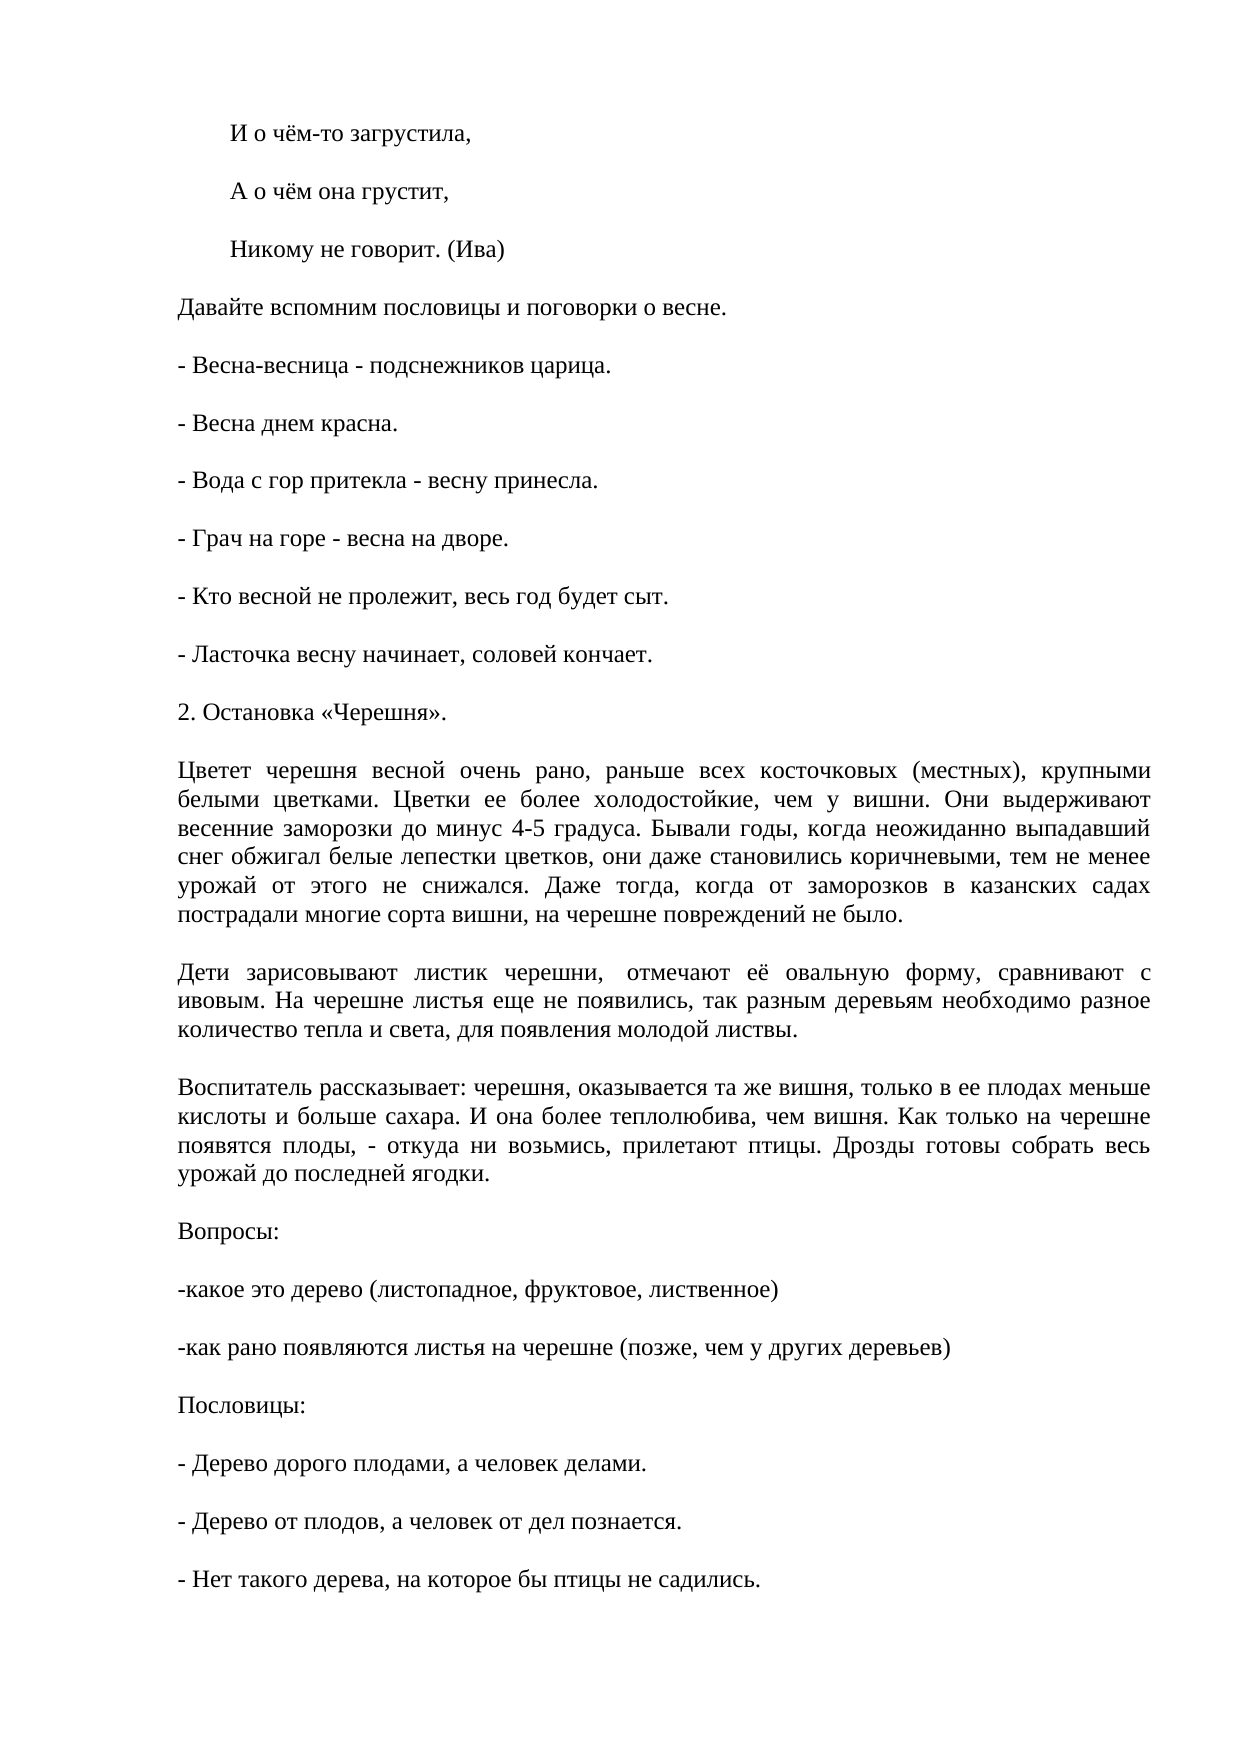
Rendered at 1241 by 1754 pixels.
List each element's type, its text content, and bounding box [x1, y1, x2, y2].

text - Нет такого дерева, на которое бы птицы не садились. [177, 1564, 1152, 1593]
text - Вода с гор притекла - весну принесла. [177, 466, 1152, 494]
text Никому не говорит. (Ива) [229, 234, 1152, 263]
text Цветет черешня весной очень рано, раньше всех косточковых (местных), крупными белыми цветками. Цветки ее более холодостойкие, чем у вишни. Они выдерживают весенние заморозки до минус 4-5 градуса. Бывали годы, когда неожиданно выпадавший снег обжигал белые лепестки цветков, они даже становились коричневыми, тем не менее урожай от этого не снижался. Даже тогда, когда от заморозков в казанских садах пострадали многие сорта вишни, на черешне повреждений не было. [177, 755, 1152, 928]
text Пословицы: [177, 1390, 1152, 1419]
text Давайте вспомним пословицы и поговорки о весне. [177, 292, 1152, 321]
text - Дерево дорого плодами, а человек делами. [177, 1448, 1152, 1477]
text Вопросы: [177, 1216, 1152, 1245]
text - Кто весной не пролежит, весь год будет сыт. [177, 581, 1152, 610]
text 2. Остановка «Черешня». [177, 697, 1152, 726]
text И о чём-то загрустила, [229, 118, 1152, 147]
text А о чём она грустит, [229, 176, 1152, 205]
text - Ласточка весну начинает, соловей кончает. [177, 639, 1152, 668]
text - Весна-весница - подснежников царица. [177, 350, 1152, 378]
text -какое это дерево (листопадное, фруктовое, лиственное) [177, 1274, 1152, 1303]
text Воспитатель рассказывает: черешня, оказывается та же вишня, только в ее плодах меньше кислоты и больше сахара. И она более теплолюбива, чем вишня. Как только на черешне появятся плоды, - откуда ни возьмись, прилетают птицы. Дрозды готовы собрать весь урожай до последней ягодки. [177, 1072, 1152, 1187]
text - Дерево от плодов, а человек от дел познается. [177, 1506, 1152, 1535]
text Дети зарисовывают листик черешни, отмечают её овальную форму, сравнивают с ивовым. На черешне листья еще не появились, так разным деревьям необходимо разное количество тепла и света, для появления молодой листвы. [177, 957, 1152, 1043]
text -как рано появляются листья на черешне (позже, чем у других деревьев) [177, 1332, 1152, 1361]
text - Весна днем красна. [177, 408, 1152, 436]
text - Грач на горе - весна на дворе. [177, 523, 1152, 552]
